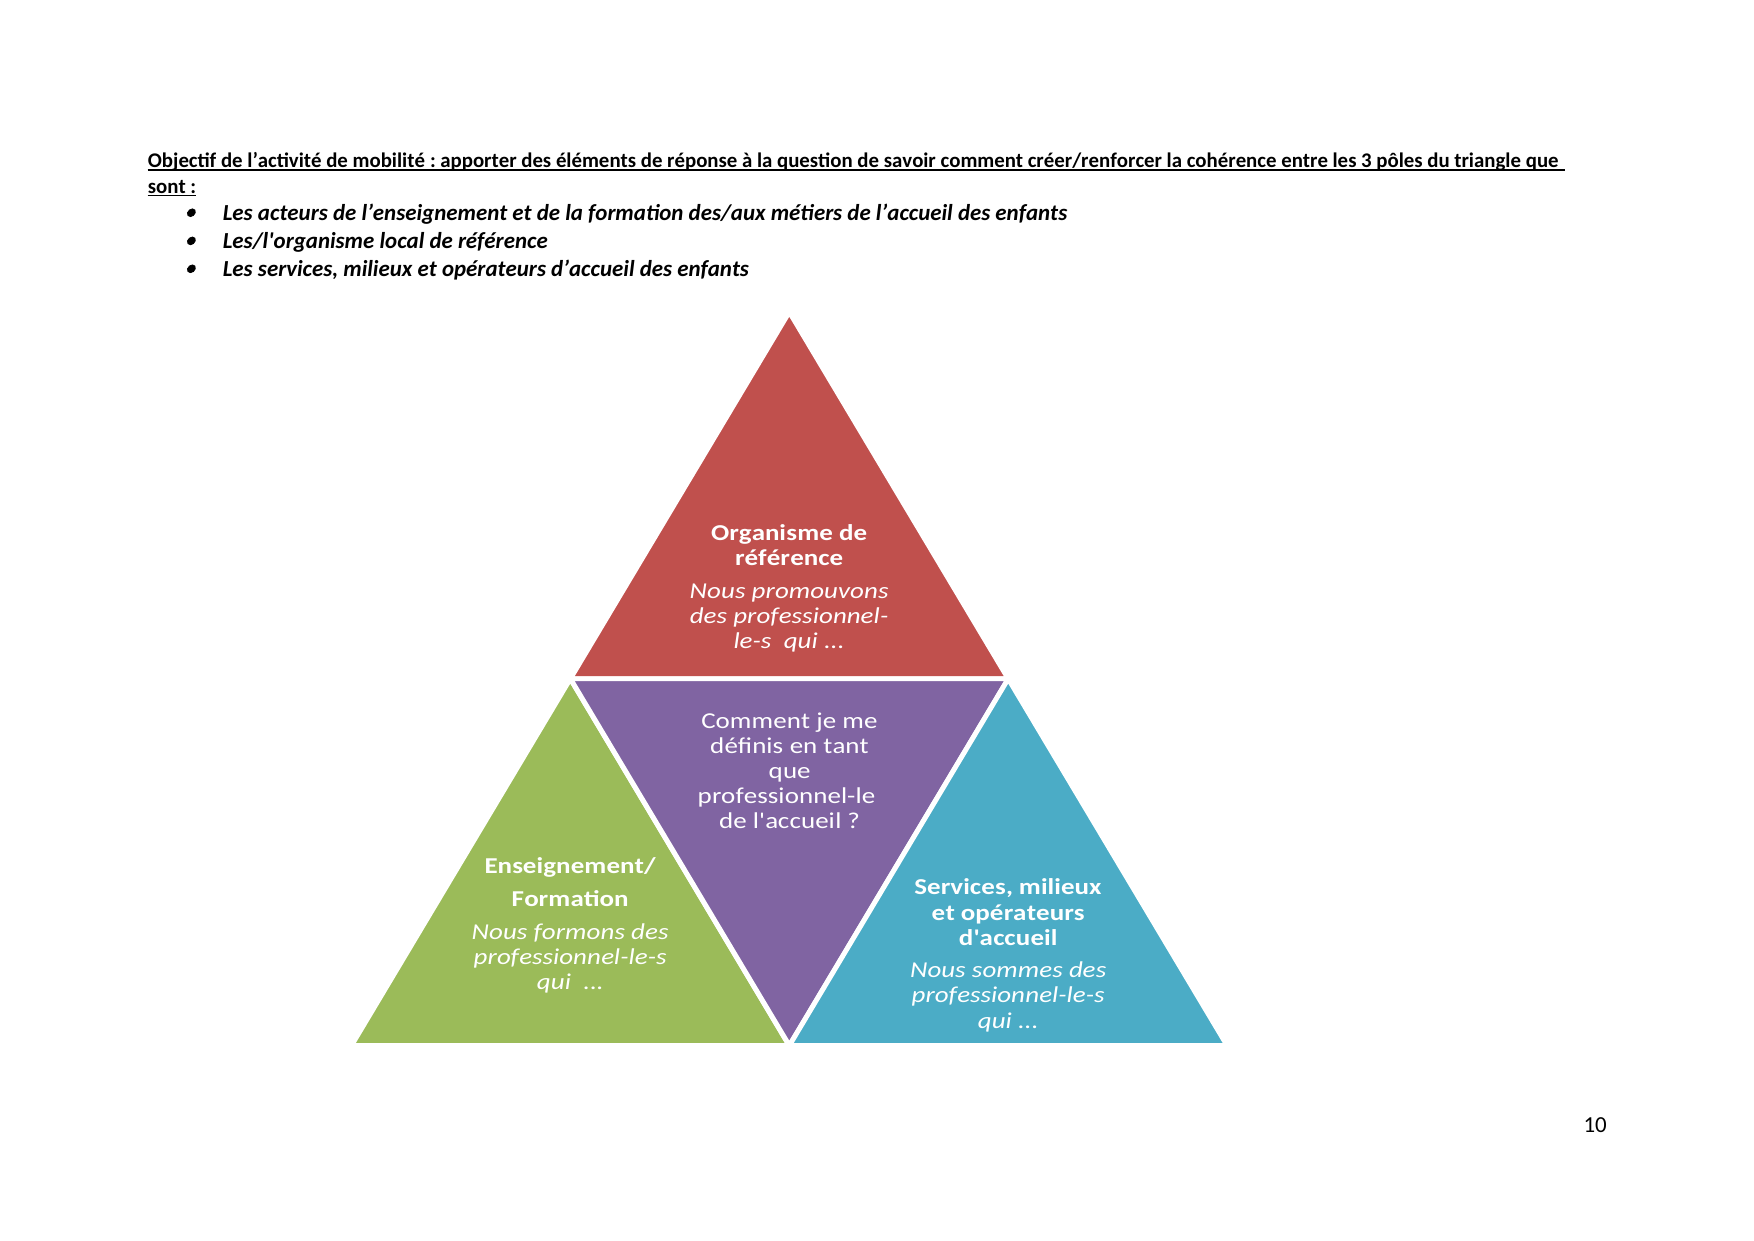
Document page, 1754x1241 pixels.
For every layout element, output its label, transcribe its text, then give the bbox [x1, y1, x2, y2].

list Les/l'organisme local de référence [185, 227, 1606, 254]
text Objectif de l’activité de mobilité : apporter des éléments de réponse à la question de savoir comment créer/renforcer la cohérence entre les 3 pôles du triangle que sont : [148, 148, 1606, 198]
list Les acteurs de l’enseignement et de la formation des/aux métiers de l’accueil des enfants [185, 198, 1606, 227]
list Les services, milieux et opérateurs d’accueil des enfants [185, 254, 1606, 283]
